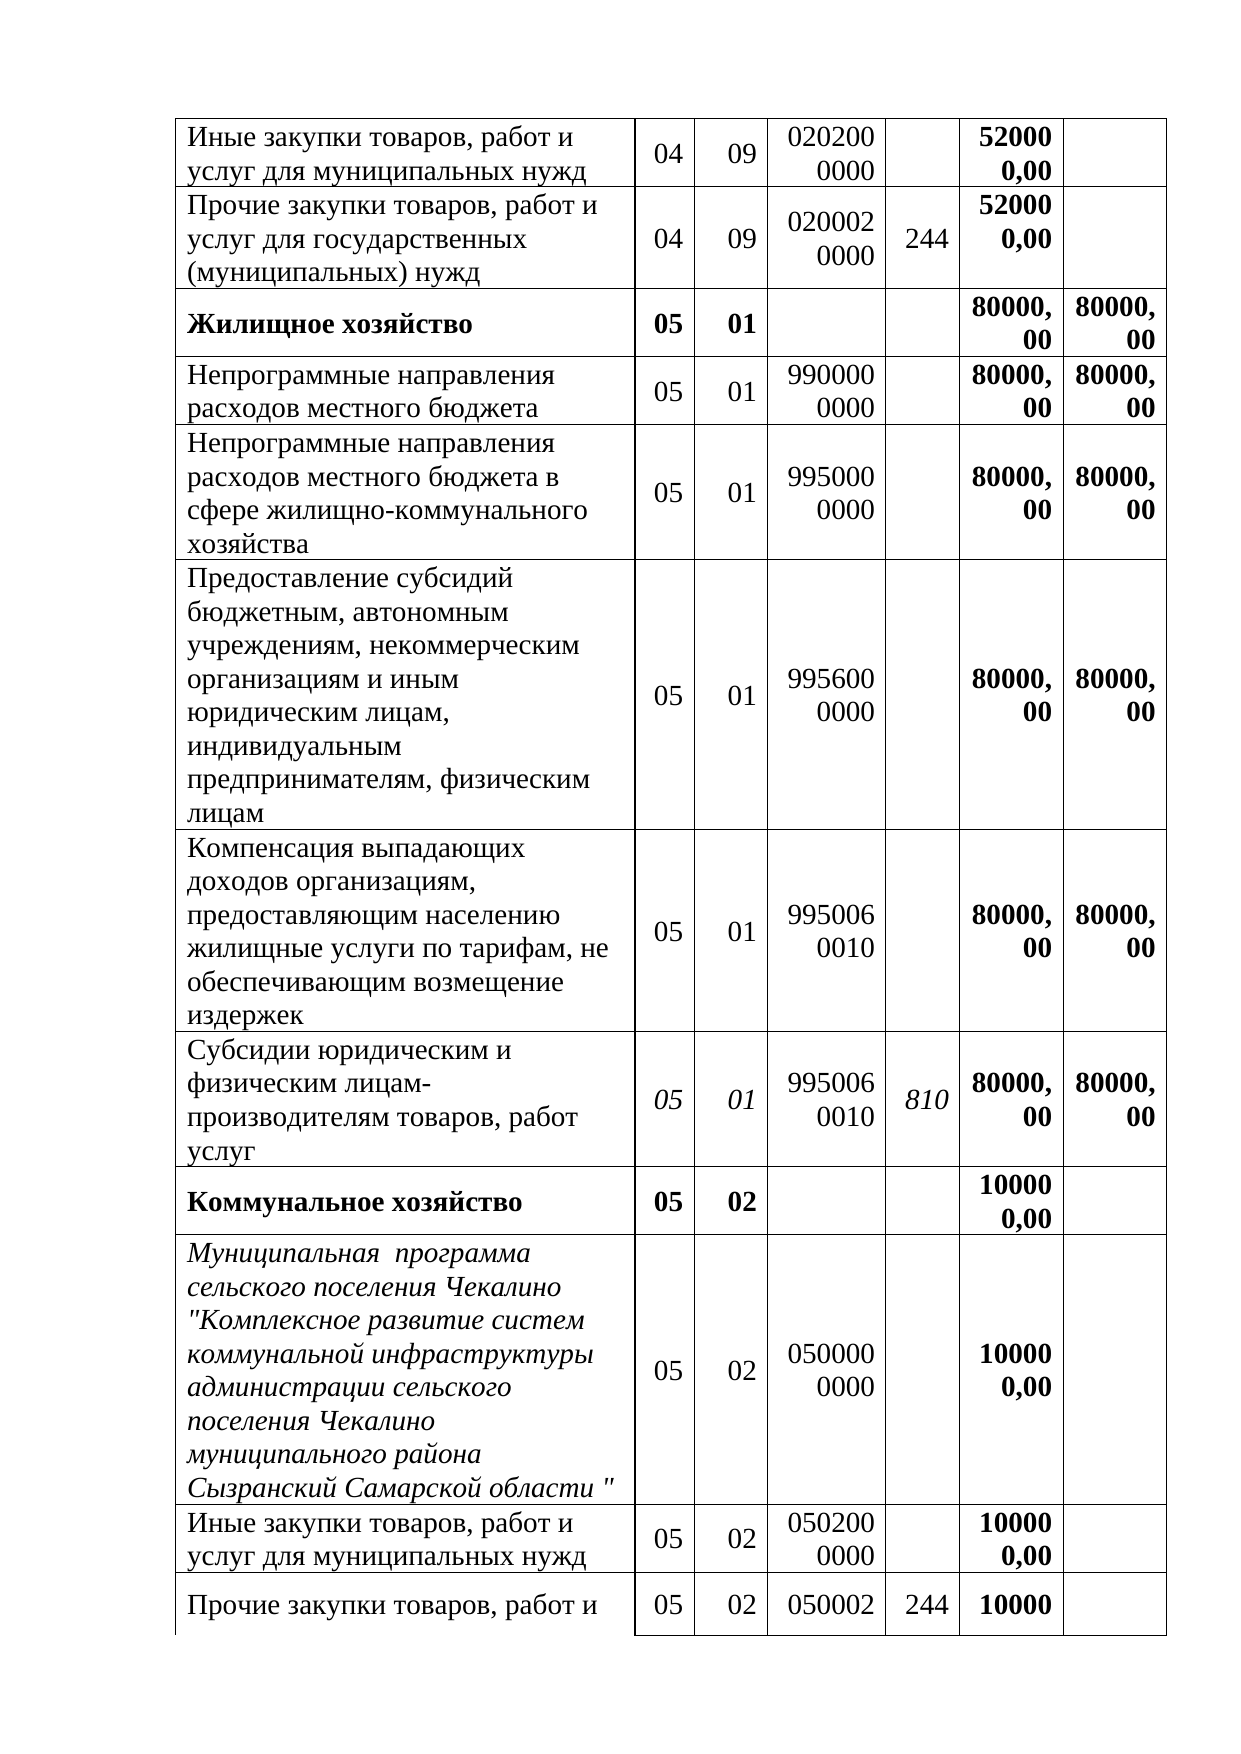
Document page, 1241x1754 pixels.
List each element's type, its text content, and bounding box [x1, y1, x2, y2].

table_cell 04 [636, 119, 694, 186]
table_cell 05 [636, 425, 694, 559]
table_cell 80000,00 [960, 425, 1063, 559]
table_cell 244 [886, 187, 959, 288]
table_cell Жилищное хозяйство [176, 289, 634, 356]
table_cell [886, 1505, 959, 1572]
table_cell [1064, 1167, 1166, 1234]
table_cell Прочие закупки товаров, работ и услуг для государственных (муниципальных) нужд [176, 187, 634, 288]
table_cell [1064, 187, 1166, 288]
table_cell 9956000000 [768, 560, 885, 829]
table_cell Коммунальное хозяйство [176, 1167, 634, 1234]
table_cell 80000,00 [960, 1032, 1063, 1166]
table_cell 05 [636, 1573, 694, 1635]
table_cell Муниципальная программа сельского поселения Чекалино "Комплексное развитие систем коммунальной инфраструктуры администрации сельского поселения Чекалино муниципального района Сызранский Самарской области " [176, 1235, 634, 1504]
table_cell 01 [695, 560, 767, 829]
table_cell [886, 357, 959, 424]
table_cell 0500000000 [768, 1235, 885, 1504]
table_cell 80000,00 [1064, 289, 1166, 356]
table_cell 05 [636, 1032, 694, 1166]
table_cell [1064, 1505, 1166, 1572]
table_cell 244 [886, 1573, 959, 1635]
table_cell Субсидии юридическим и физическим лицам-производителям товаров, работ услуг [176, 1032, 634, 1166]
table_cell 05 [636, 1167, 694, 1234]
table_cell Непрограммные направления расходов местного бюджета [176, 357, 634, 424]
table_cell Иные закупки товаров, работ и услуг для муниципальных нужд [176, 1505, 634, 1572]
table_cell 02 [695, 1167, 767, 1234]
table_cell Непрограммные направления расходов местного бюджета в сфере жилищно-коммунального хозяйства [176, 425, 634, 559]
table_cell 05 [636, 1235, 694, 1504]
table_cell [886, 425, 959, 559]
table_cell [176, 1573, 634, 1635]
table_cell 0200020000 [768, 187, 885, 288]
table_cell 01 [695, 289, 767, 356]
table_cell 810 [886, 1032, 959, 1166]
table_cell 9950060010 [768, 1032, 885, 1166]
table_cell [886, 560, 959, 829]
table_cell 80000,00 [1064, 1032, 1166, 1166]
table_cell 80000,00 [1064, 560, 1166, 829]
table_cell 80000,00 [960, 357, 1063, 424]
table_cell 100000,00 [960, 1573, 1063, 1635]
table_cell 0202000000 [768, 119, 885, 186]
table_cell [886, 119, 959, 186]
table_cell 520000,00 [960, 187, 1063, 288]
table_cell 100000,00 [960, 1167, 1063, 1234]
table_cell 09 [695, 119, 767, 186]
table_cell 02 [695, 1235, 767, 1504]
table_cell [1064, 1573, 1166, 1635]
table_cell Предоставление субсидий бюджетным, автономным учреждениям, некоммерческим организациям и иным юридическим лицам, индивидуальным предпринимателям, физическим лицам [176, 560, 634, 829]
table_cell 80000,00 [1064, 830, 1166, 1031]
table_cell [768, 1167, 885, 1234]
table_cell 0502000000 [768, 1505, 885, 1572]
table_cell 05 [636, 560, 694, 829]
table_cell Иные закупки товаров, работ и услуг для муниципальных нужд [176, 119, 634, 186]
table_cell 9900000000 [768, 357, 885, 424]
table_cell 9950000000 [768, 425, 885, 559]
table_cell 80000,00 [1064, 357, 1166, 424]
table_cell 0500020000 [768, 1573, 885, 1635]
table_cell 05 [636, 289, 694, 356]
table_cell 9950060010 [768, 830, 885, 1031]
table_cell 01 [695, 830, 767, 1031]
table_cell 09 [695, 187, 767, 288]
table_cell 520000,00 [960, 119, 1063, 186]
table_cell [768, 289, 885, 356]
table_cell 01 [695, 425, 767, 559]
table_cell 80000,00 [1064, 425, 1166, 559]
table_cell 02 [695, 1505, 767, 1572]
table_cell [886, 289, 959, 356]
table_cell 05 [636, 357, 694, 424]
table_cell 80000,00 [960, 560, 1063, 829]
table_cell 02 [695, 1573, 767, 1635]
table_cell [1064, 1235, 1166, 1504]
table_cell 01 [695, 1032, 767, 1166]
table_cell 100000,00 [960, 1235, 1063, 1504]
table_cell [886, 830, 959, 1031]
table_cell Компенсация выпадающих доходов организациям, предоставляющим населению жилищные услуги по тарифам, не обеспечивающим возмещение издержек [176, 830, 634, 1031]
table_cell 80000,00 [960, 289, 1063, 356]
table_cell 05 [636, 1505, 694, 1572]
table_cell [886, 1167, 959, 1234]
table_cell 100000,00 [960, 1505, 1063, 1572]
table_cell 80000,00 [960, 830, 1063, 1031]
table_cell [1064, 119, 1166, 186]
table_cell 04 [636, 187, 694, 288]
table_cell 05 [636, 830, 694, 1031]
table_cell [886, 1235, 959, 1504]
table_cell 01 [695, 357, 767, 424]
